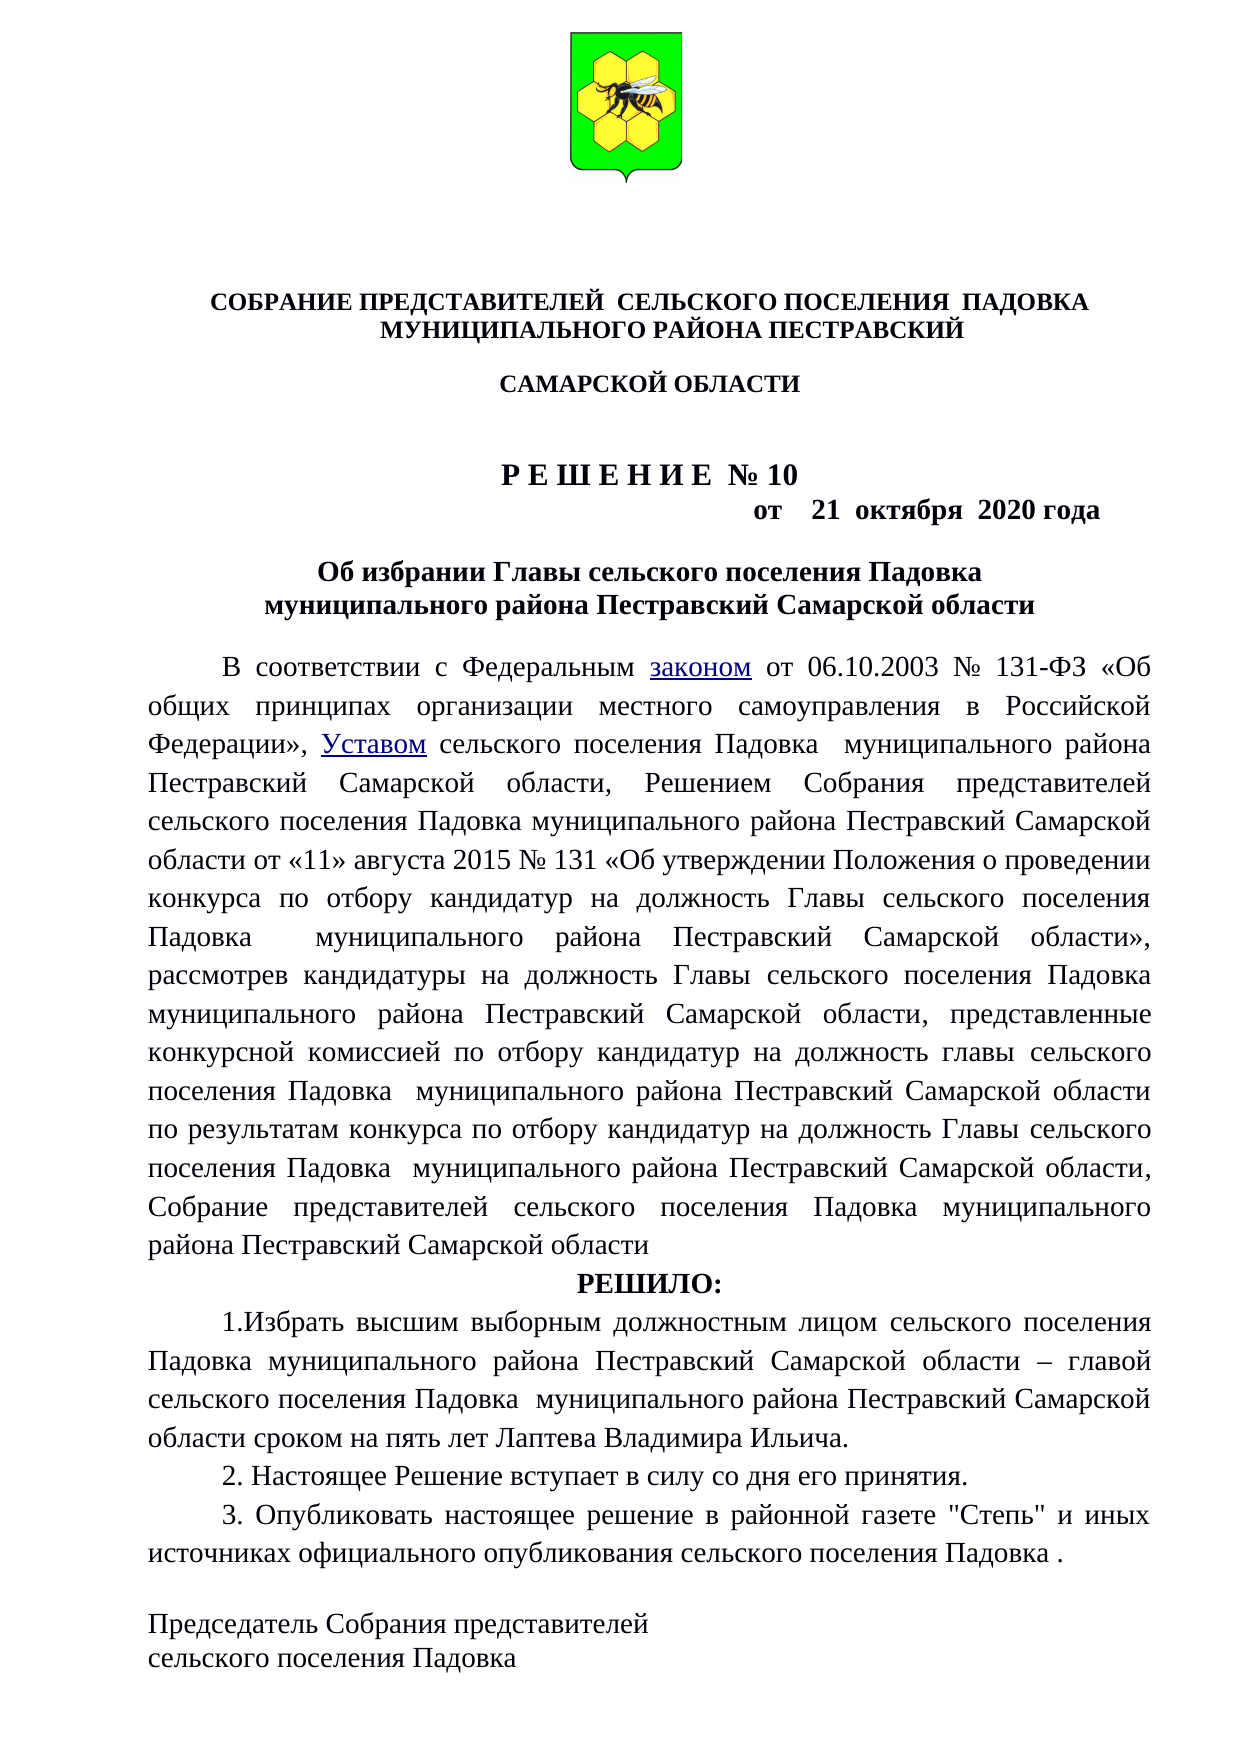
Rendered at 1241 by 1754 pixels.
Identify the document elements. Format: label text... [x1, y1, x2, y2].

text РЕШИЛО: [148, 1266, 1152, 1299]
picture [570, 32, 683, 183]
text Об избрании Главы сельского поселения Падовка [148, 554, 1152, 587]
text 1.Избрать высшим выборным должностным лицом сельского поселения Падовка муниципального района Пестравский Самарской области – главой сельского поселения Падовка муниципального района Пестравский Самарской области сроком на пять лет Лаптева Владимира Ильича. [148, 1304, 1152, 1453]
subtitle Р Е Ш Е Н И Е № 10 [148, 456, 1152, 492]
text 2. Настоящее Решение вступает в силу со дня его принятия. [148, 1458, 1152, 1492]
text 3. Опубликовать настоящее решение в районной газете "Степь" и иных источниках официального опубликования сельского поселения Падовка . [148, 1497, 1152, 1569]
text от 21 октября 2020 года [148, 492, 1152, 526]
subtitle СОБРАНИЕ ПРЕДСТАВИТЕЛЕЙ СЕЛЬСКОГО ПОСЕЛЕНИЯ ПАДОВКА МУНИЦИПАЛЬНОГО РАЙОНА ПЕСТРАВСКИЙ [148, 287, 1152, 344]
text сельского поселения Падовка [148, 1640, 1152, 1673]
subtitle САМАРСКОЙ ОБЛАСТИ [148, 369, 1152, 431]
text Председатель Собрания представителей [148, 1606, 1152, 1640]
text муниципального района Пестравский Самарской области [148, 587, 1152, 621]
text В соответствии с Федеральным законом от 06.10.2003 № 131-ФЗ «Об общих принципах организации местного самоуправления в Российской Федерации», Уставом сельского поселения Падовка муниципального района Пестравский Самарской области, Решением Собрания представителей сельского поселения Падовка муниципального района Пестравский Самарской области от «11» августа 2015 № 131 «Об утверждении Положения о проведении конкурса по отбору кандидатур на должность Главы сельского поселения Падовка муниципального района Пестравский Самарской области», рассмотрев кандидатуры на должность Главы сельского поселения Падовка муниципального района Пестравский Самарской области, представленные конкурсной комиссией по отбору кандидатур на должность главы сельского поселения Падовка муниципального района Пестравский Самарской области по результатам конкурса по отбору кандидатур на должность Главы сельского поселения Падовка муниципального района Пестравский Самарской области, Собрание представителей сельского поселения Падовка муниципального района Пестравский Самарской области [148, 649, 1152, 1261]
